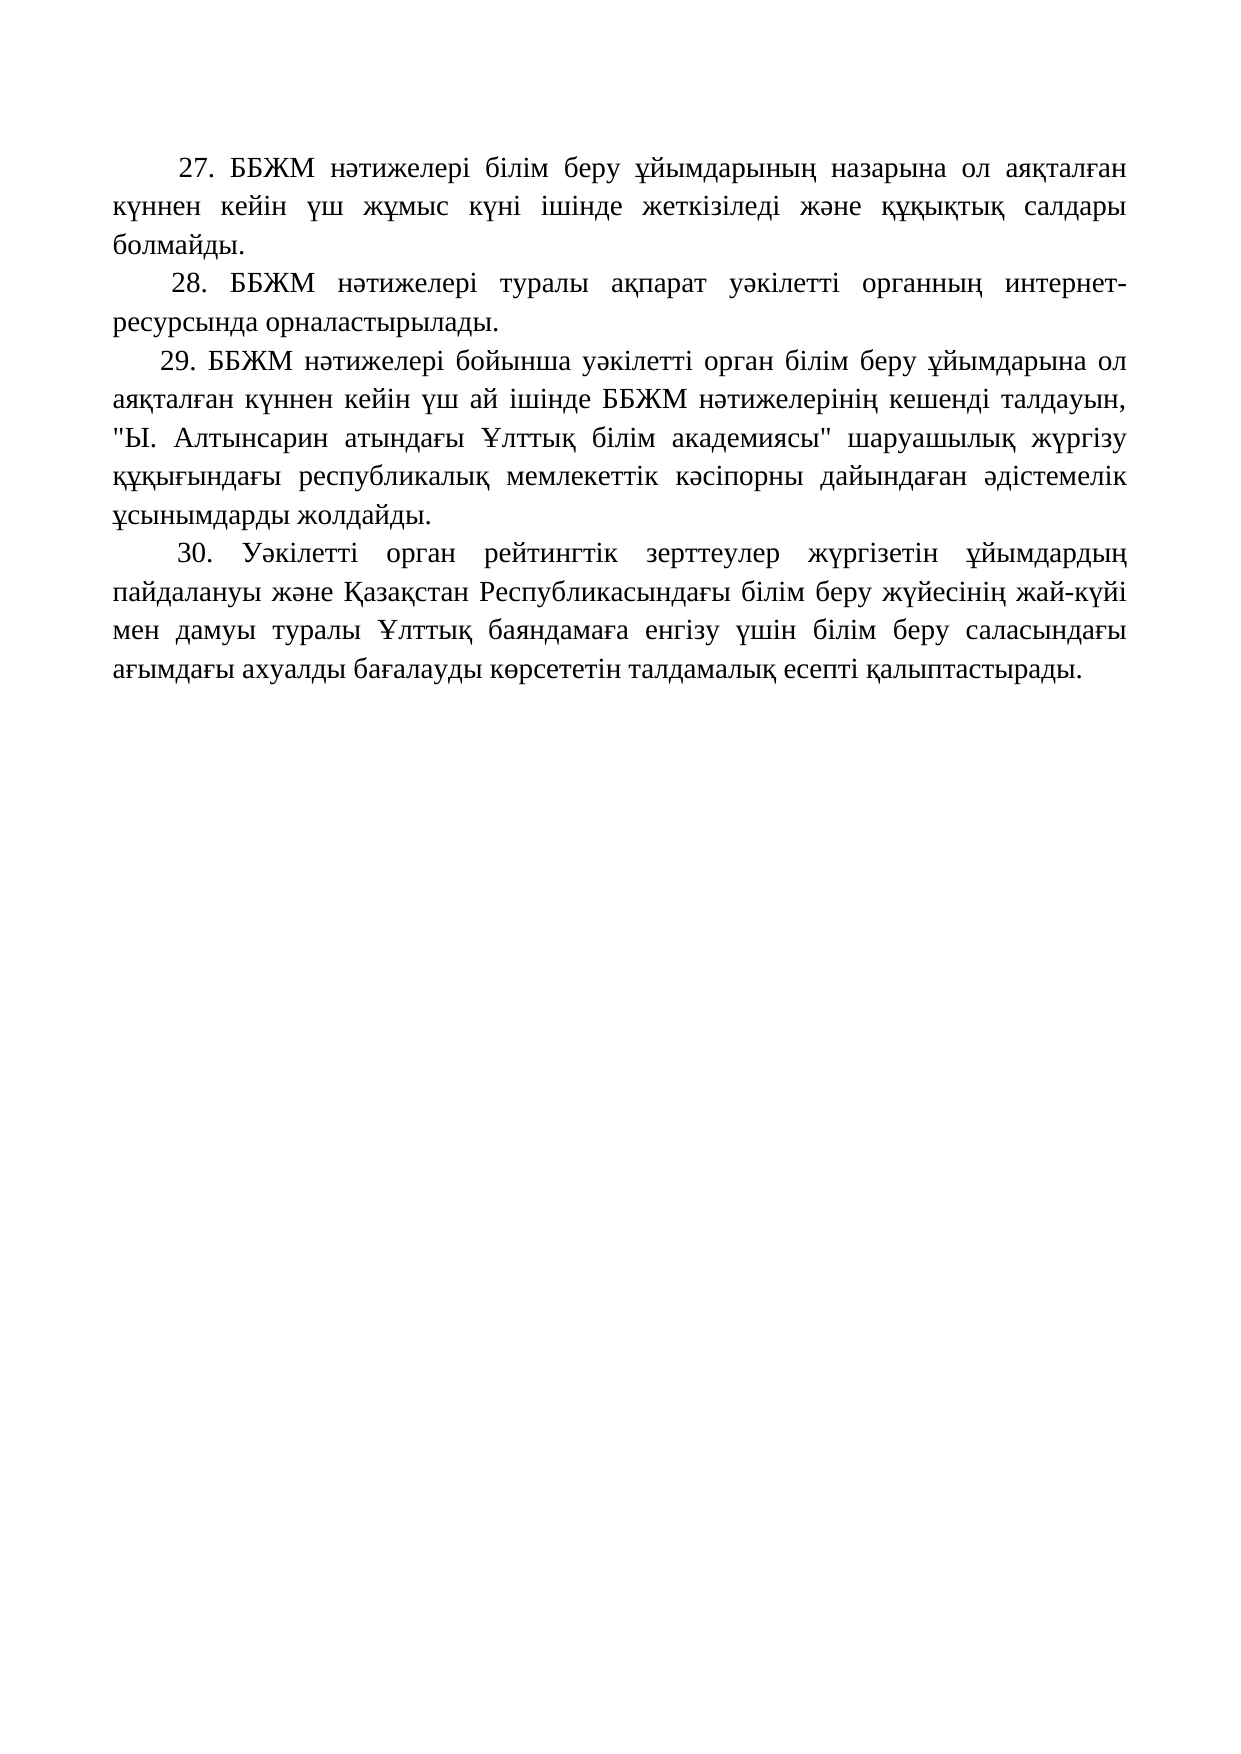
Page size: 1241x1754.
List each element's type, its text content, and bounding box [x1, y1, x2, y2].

text 29. ББЖМ нәтижелері бойынша уәкілетті орган білім беру ұйымдарына ол аяқталған күннен кейін үш ай ішінде ББЖМ нәтижелерінің кешенді талдауын, "Ы. Алтынсарин атындағы Ұлттық білім академиясы" шаруашылық жүргізу құқығындағы республикалық мемлекеттік кәсіпорны дайындаған әдістемелік ұсынымдарды жолдайды. [112, 343, 1128, 530]
text 27. ББЖМ нәтижелері білім беру ұйымдарының назарына ол аяқталған күннен кейін үш жұмыс күні ішінде жеткізіледі және құқықтық салдары болмайды. [112, 150, 1128, 261]
text 30. Уәкілетті орган рейтингтік зерттеулер жүргізетін ұйымдардың пайдалануы және Қазақстан Республикасындағы білім беру жүйесінің жай-күйі мен дамуы туралы Ұлттық баяндамаға енгізу үшін білім беру саласындағы ағымдағы ахуалды бағалауды көрсететін талдамалық есепті қалыптастырады. [112, 535, 1128, 684]
text 28. ББЖМ нәтижелері туралы ақпарат уәкілетті органның интернет-ресурсында орналастырылады. [112, 266, 1128, 338]
